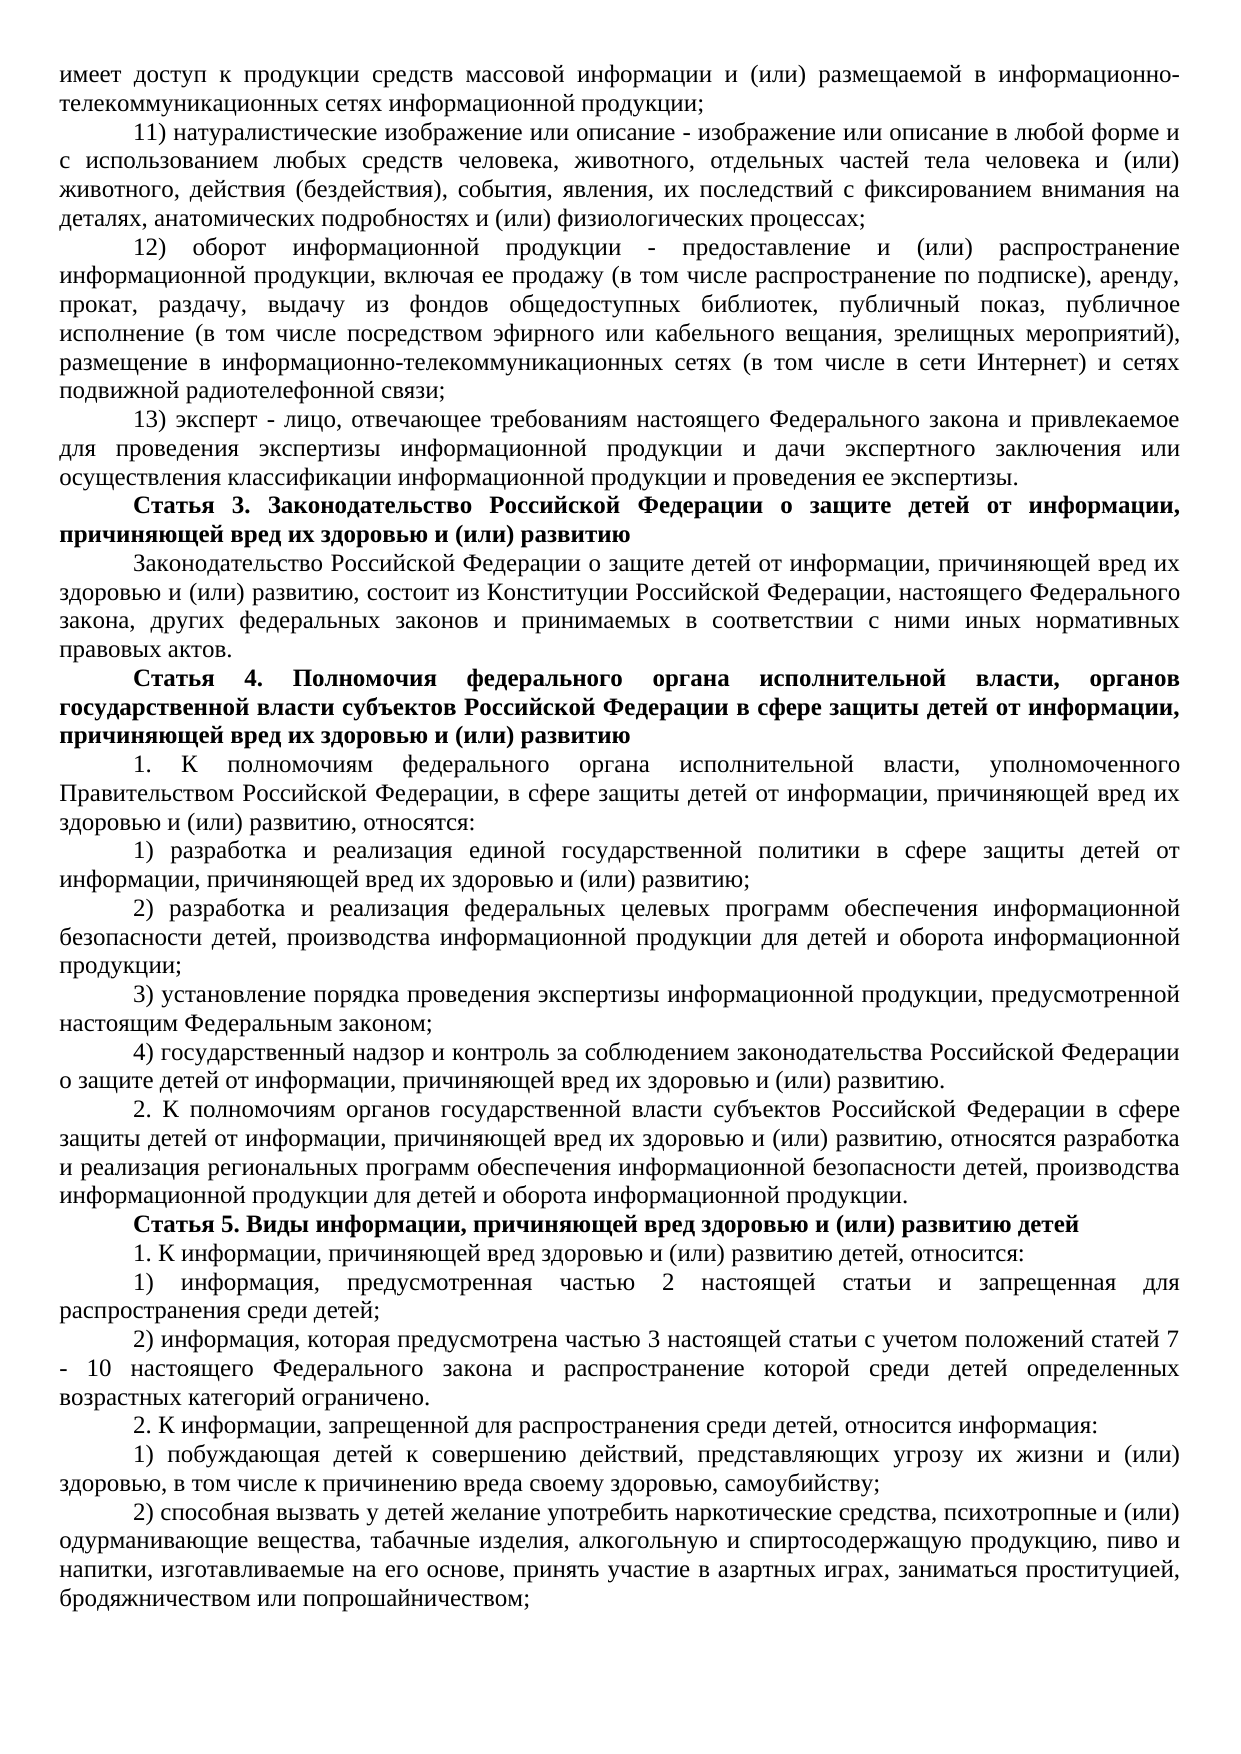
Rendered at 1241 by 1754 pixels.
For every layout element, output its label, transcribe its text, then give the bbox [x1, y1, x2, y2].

text Законодательство Российской Федерации о защите детей от информации, причиняющей вред их здоровью и (или) развитию, состоит из Конституции Российской Федерации, настоящего Федерального закона, других федеральных законов и принимаемых в соответствии с ними иных нормативных правовых актов. [59, 548, 1181, 663]
text 1. К полномочиям федерального органа исполнительной власти, уполномоченного Правительством Российской Федерации, в сфере защиты детей от информации, причиняющей вред их здоровью и (или) развитию, относятся: [59, 749, 1181, 835]
text Статья 3. Законодательство Российской Федерации о защите детей от информации, причиняющей вред их здоровью и (или) развитию [59, 490, 1181, 548]
text 2) информация, которая предусмотрена частью 3 настоящей статьи с учетом положений статей 7 - 10 настоящего Федерального закона и распространение которой среди детей определенных возрастных категорий ограничено. [59, 1324, 1181, 1410]
text 4) государственный надзор и контроль за соблюдением законодательства Российской Федерации о защите детей от информации, причиняющей вред их здоровью и (или) развитию. [59, 1037, 1181, 1094]
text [59, 59, 1181, 117]
text 2. К полномочиям органов государственной власти субъектов Российской Федерации в сфере защиты детей от информации, причиняющей вред их здоровью и (или) развитию, относятся разработка и реализация региональных программ обеспечения информационной безопасности детей, производства информационной продукции для детей и оборота информационной продукции. [59, 1094, 1181, 1209]
text Статья 4. Полномочия федерального органа исполнительной власти, органов государственной власти субъектов Российской Федерации в сфере защиты детей от информации, причиняющей вред их здоровью и (или) развитию [59, 663, 1181, 749]
text 12) оборот информационной продукции - предоставление и (или) распространение информационной продукции, включая ее продажу (в том числе распространение по подписке), аренду, прокат, раздачу, выдачу из фондов общедоступных библиотек, публичный показ, публичное исполнение (в том числе посредством эфирного или кабельного вещания, зрелищных мероприятий), размещение в информационно-телекоммуникационных сетях (в том числе в сети Интернет) и сетях подвижной радиотелефонной связи; [59, 232, 1181, 404]
text 2) разработка и реализация федеральных целевых программ обеспечения информационной безопасности детей, производства информационной продукции для детей и оборота информационной продукции; [59, 893, 1181, 979]
text 1) разработка и реализация единой государственной политики в сфере защиты детей от информации, причиняющей вред их здоровью и (или) развитию; [59, 835, 1181, 893]
text 1) побуждающая детей к совершению действий, представляющих угрозу их жизни и (или) здоровью, в том числе к причинению вреда своему здоровью, самоубийству; [59, 1439, 1181, 1497]
text 1) информация, предусмотренная частью 2 настоящей статьи и запрещенная для распространения среди детей; [59, 1267, 1181, 1324]
text Статья 5. Виды информации, причиняющей вред здоровью и (или) развитию детей [59, 1209, 1181, 1238]
text 2. К информации, запрещенной для распространения среди детей, относится информация: [59, 1410, 1181, 1439]
text 1. К информации, причиняющей вред здоровью и (или) развитию детей, относится: [59, 1238, 1181, 1267]
text 13) эксперт - лицо, отвечающее требованиям настоящего Федерального закона и привлекаемое для проведения экспертизы информационной продукции и дачи экспертного заключения или осуществления классификации информационной продукции и проведения ее экспертизы. [59, 404, 1181, 490]
text 2) способная вызвать у детей желание употребить наркотические средства, психотропные и (или) одурманивающие вещества, табачные изделия, алкогольную и спиртосодержащую продукцию, пиво и напитки, изготавливаемые на его основе, принять участие в азартных играх, заниматься проституцией, бродяжничеством или попрошайничеством; [59, 1497, 1181, 1612]
text 11) натуралистические изображение или описание - изображение или описание в любой форме и с использованием любых средств человека, животного, отдельных частей тела человека и (или) животного, действия (бездействия), события, явления, их последствий с фиксированием внимания на деталях, анатомических подробностях и (или) физиологических процессах; [59, 117, 1181, 232]
text 3) установление порядка проведения экспертизы информационной продукции, предусмотренной настоящим Федеральным законом; [59, 979, 1181, 1037]
